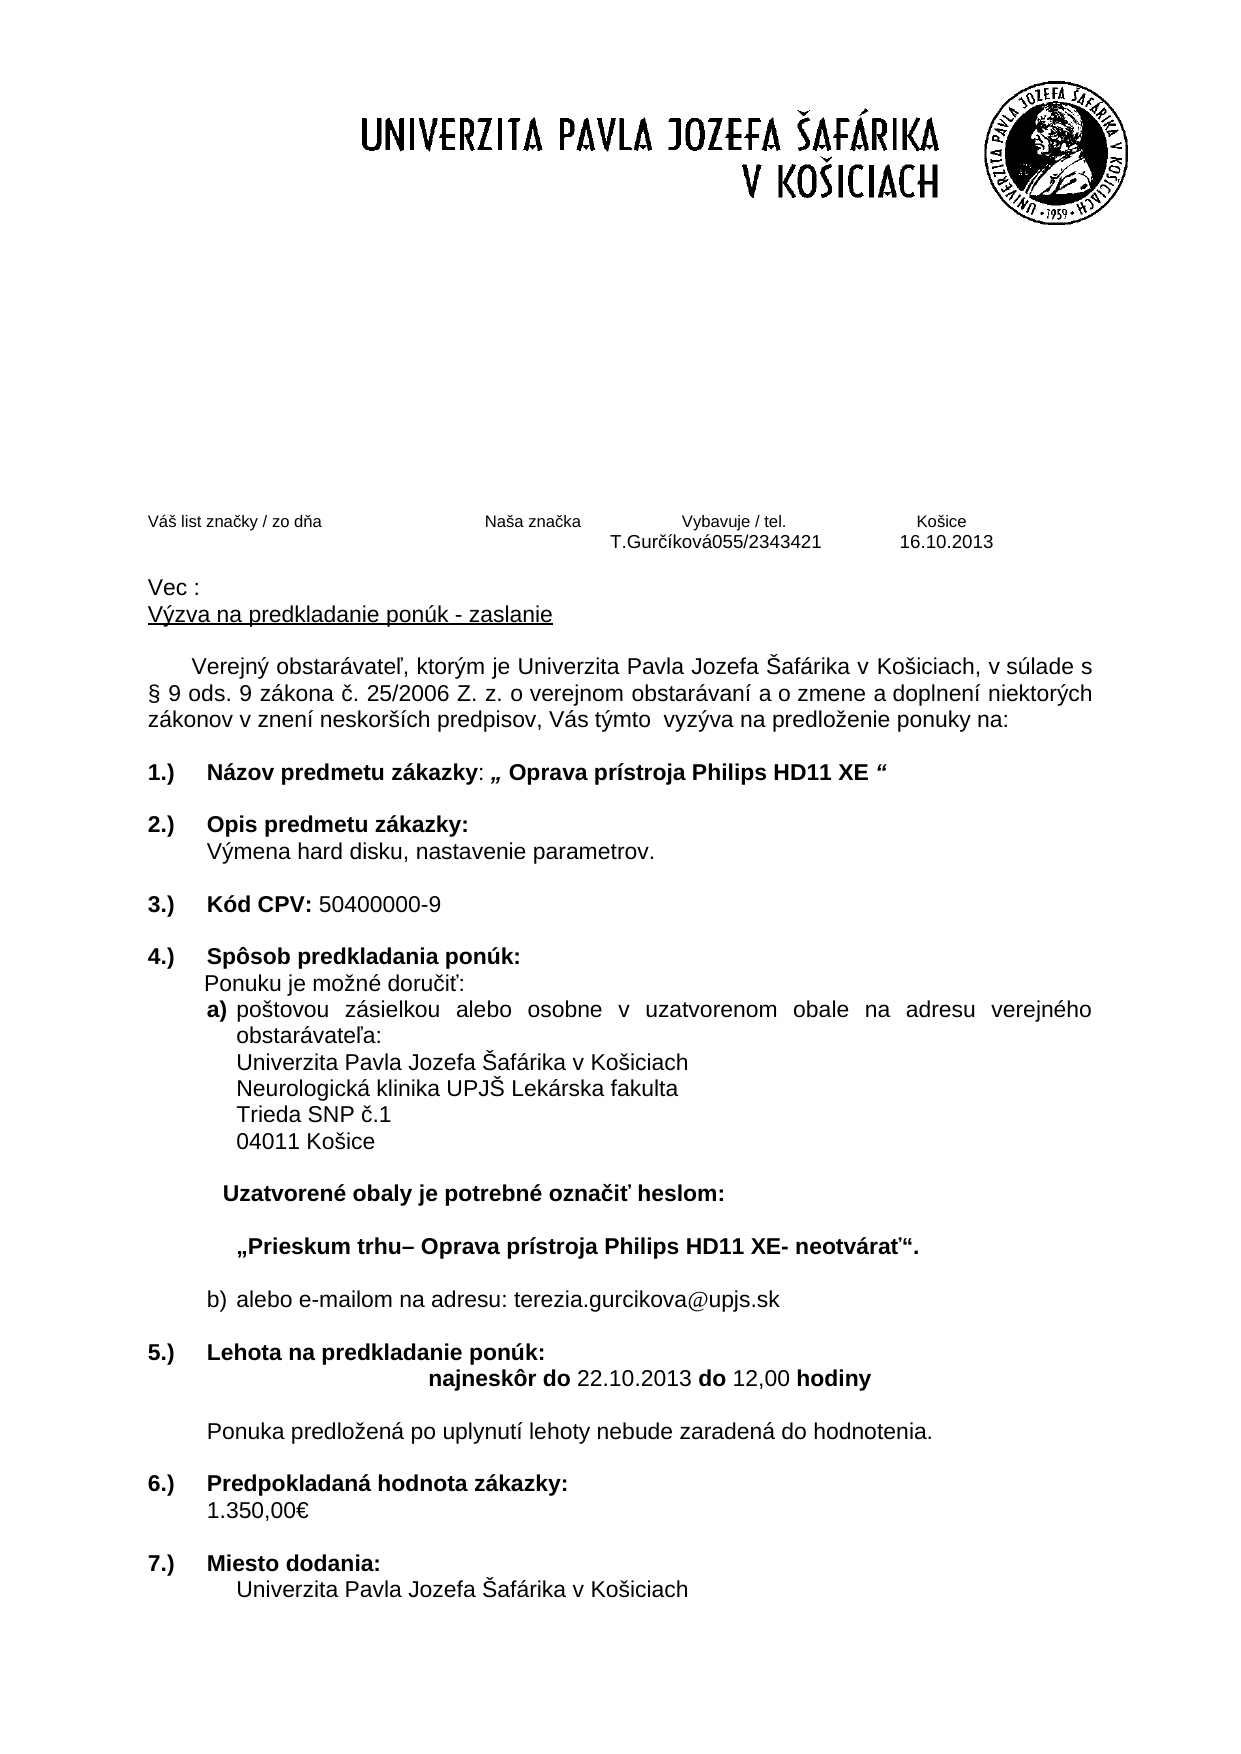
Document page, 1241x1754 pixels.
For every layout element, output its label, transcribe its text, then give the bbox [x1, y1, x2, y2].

list Názov predmetu zákazky: „ Oprava prístroja Philips HD11 XE “ [148, 759, 1093, 785]
text T.Gurčíková055/2343421 16.10.2013 [148, 531, 1093, 553]
text 1.350,00€ [207, 1497, 1093, 1523]
text Neurologická klinika UPJŠ Lekárska fakulta [236, 1075, 1093, 1101]
text Ponuku je možné doručiť: [204, 969, 1093, 996]
text Univerzita Pavla Jozefa Šafárika v Košiciach [236, 1049, 1093, 1075]
text Ponuka predložená po uplynutí lehoty nebude zaradená do hodnotenia. [207, 1418, 1093, 1444]
text 04011 Košice [236, 1128, 1093, 1154]
text Uzatvorené obaly je potrebné označiť heslom: [223, 1180, 1093, 1207]
text Vec : [148, 574, 1093, 601]
list Kód CPV: 50400000-9 [148, 891, 1093, 917]
text „Prieskum trhu– Oprava prístroja Philips HD11 XE- neotvárať“. [236, 1233, 1093, 1259]
list Opis predmetu zákazky: [148, 811, 1093, 838]
list Spôsob predkladania ponúk: [148, 943, 1093, 969]
text Váš list značky / zo dňa Naša značka Vybavuje / tel. Košice [148, 512, 1093, 531]
text Univerzita Pavla Jozefa Šafárika v Košiciach [236, 1576, 1093, 1602]
text najneskôr do 22.10.2013 do 12,00 hodiny [207, 1365, 1093, 1391]
list Miesto dodania: [148, 1549, 1093, 1576]
text Výzva na predkladanie ponúk - zaslanie [148, 601, 1093, 627]
text Verejný obstarávateľ, ktorým je Univerzita Pavla Jozefa Šafárika v Košiciach, v súlade s § 9 ods. 9 zákona č. 25/2006 Z. z. o verejnom obstarávaní a o zmene a doplnení niektorých zákonov v znení neskorších predpisov, Vás týmto vyzýva na predloženie ponuky na: [148, 653, 1093, 732]
list alebo e-mailom na adresu: terezia.gurcikova@upjs.sk [207, 1286, 1093, 1312]
text Trieda SNP č.1 [236, 1101, 1093, 1128]
picture [362, 81, 1128, 225]
text Výmena hard disku, nastavenie parametrov. [207, 838, 1093, 864]
list Lehota na predkladanie ponúk: [148, 1339, 1093, 1365]
list poštovou zásielkou alebo osobne v uzatvorenom obale na adresu verejného obstarávateľa: [207, 996, 1093, 1049]
list Predpokladaná hodnota zákazky: [148, 1470, 1093, 1497]
